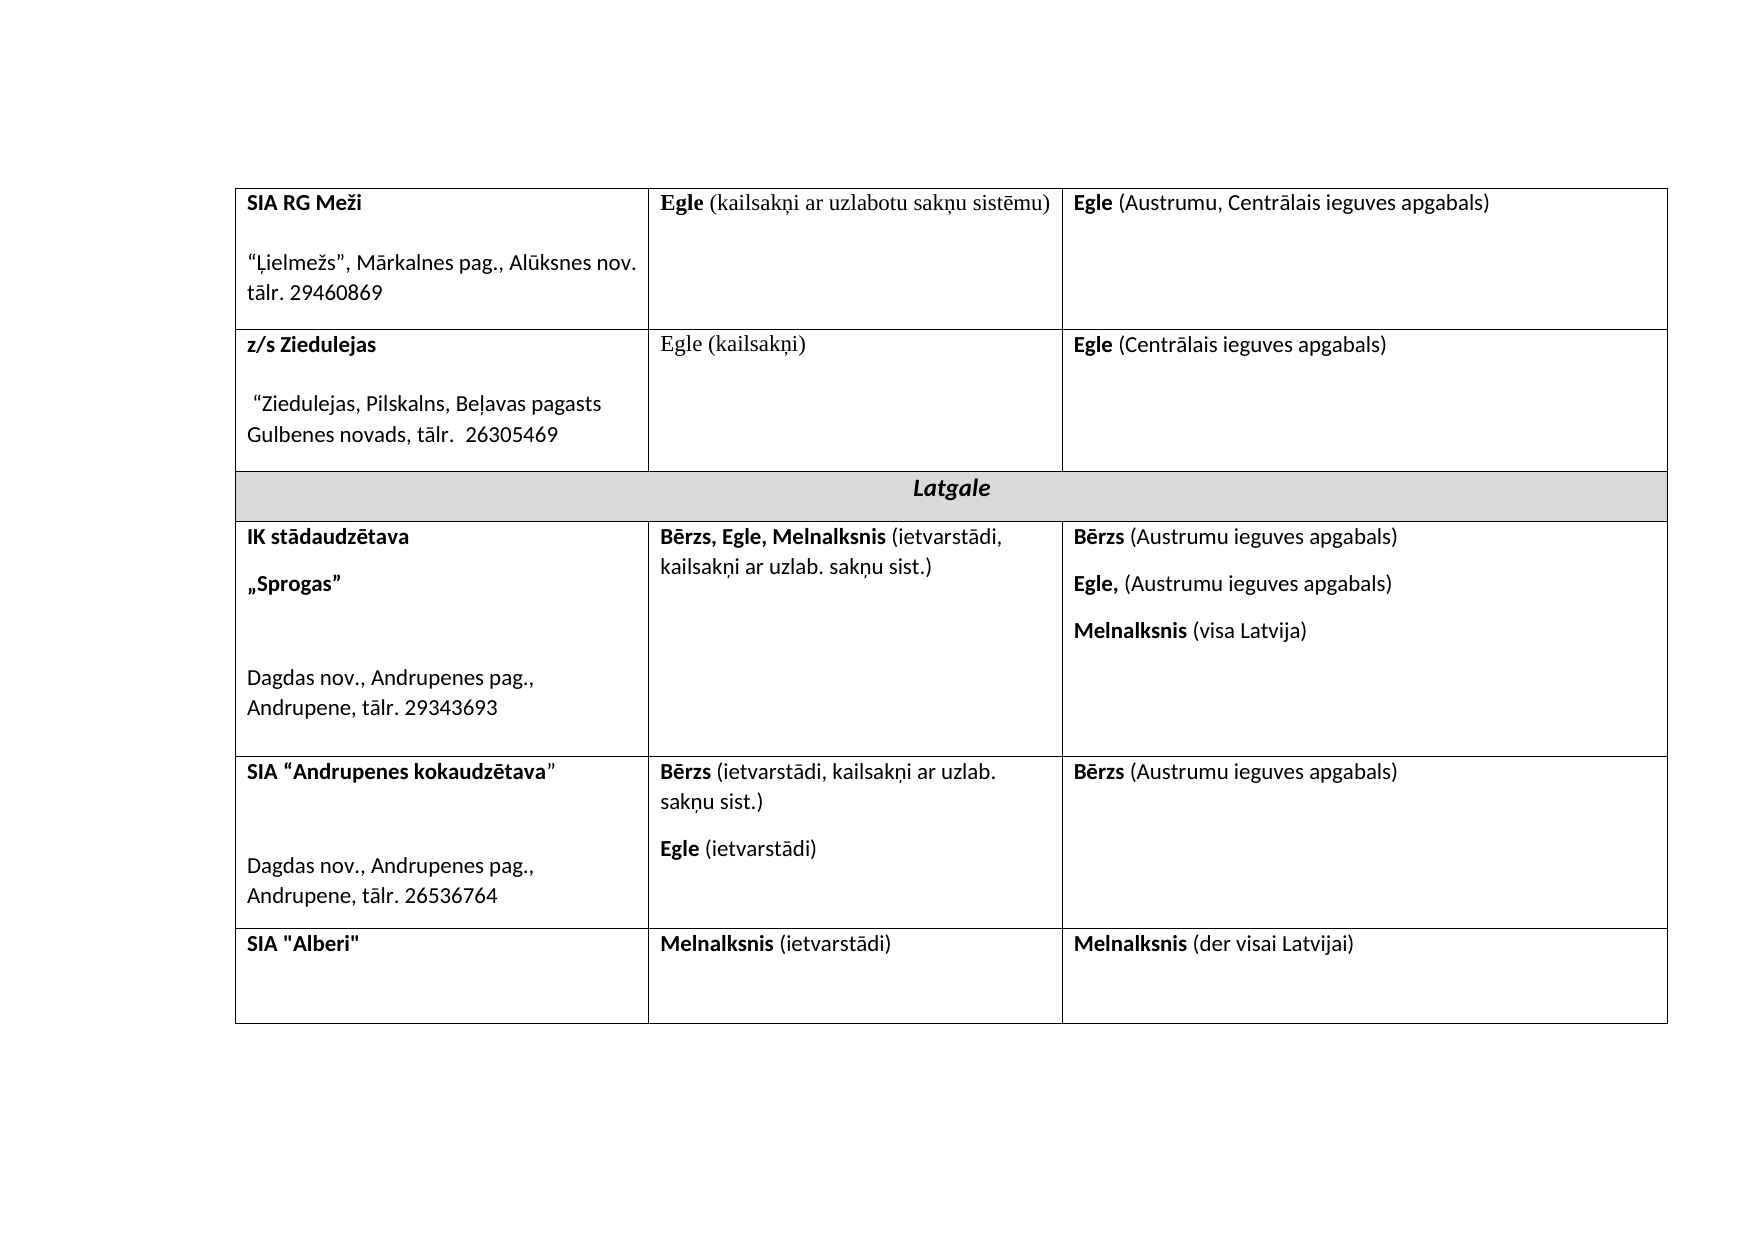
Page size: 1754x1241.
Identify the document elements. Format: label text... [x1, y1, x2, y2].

table_cell IK stādaudzētava „Sprogas” Dagdas nov., Andrupenes pag., Andrupene, tālr. 29343693 [236, 522, 648, 756]
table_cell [236, 929, 648, 1023]
table_cell Egle (kailsakņi) [649, 330, 1062, 471]
table_cell Egle (kailsakņi ar uzlabotu sakņu sistēmu) [649, 189, 1062, 329]
table_cell Egle (Austrumu, Centrālais ieguves apgabals) [1063, 189, 1667, 329]
table_cell Egle (Centrālais ieguves apgabals) [1063, 330, 1667, 471]
table_cell SIA RG Meži “Ļielmežs”, Mārkalnes pag., Alūksnes nov. tālr. 29460869 [236, 189, 648, 329]
table_cell Bērzs, Egle, Melnalksnis (ietvarstādi, kailsakņi ar uzlab. sakņu sist.) [649, 522, 1062, 756]
table_cell z/s Ziedulejas “Ziedulejas, Pilskalns, Beļavas pagasts Gulbenes novads, tālr. 26305469 [236, 330, 648, 471]
table_cell Bērzs (Austrumu ieguves apgabals) Egle, (Austrumu ieguves apgabals) Melnalksnis (visa Latvija) [1063, 522, 1667, 756]
table_cell SIA “Andrupenes kokaudzētava” Dagdas nov., Andrupenes pag., Andrupene, tālr. 26536764 [236, 757, 648, 928]
table_cell Latgale [236, 472, 1667, 521]
table_cell Bērzs (Austrumu ieguves apgabals) [1063, 757, 1667, 928]
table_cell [1063, 929, 1667, 1023]
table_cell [649, 929, 1062, 1023]
table_cell Bērzs (ietvarstādi, kailsakņi ar uzlab. sakņu sist.) Egle (ietvarstādi) [649, 757, 1062, 928]
